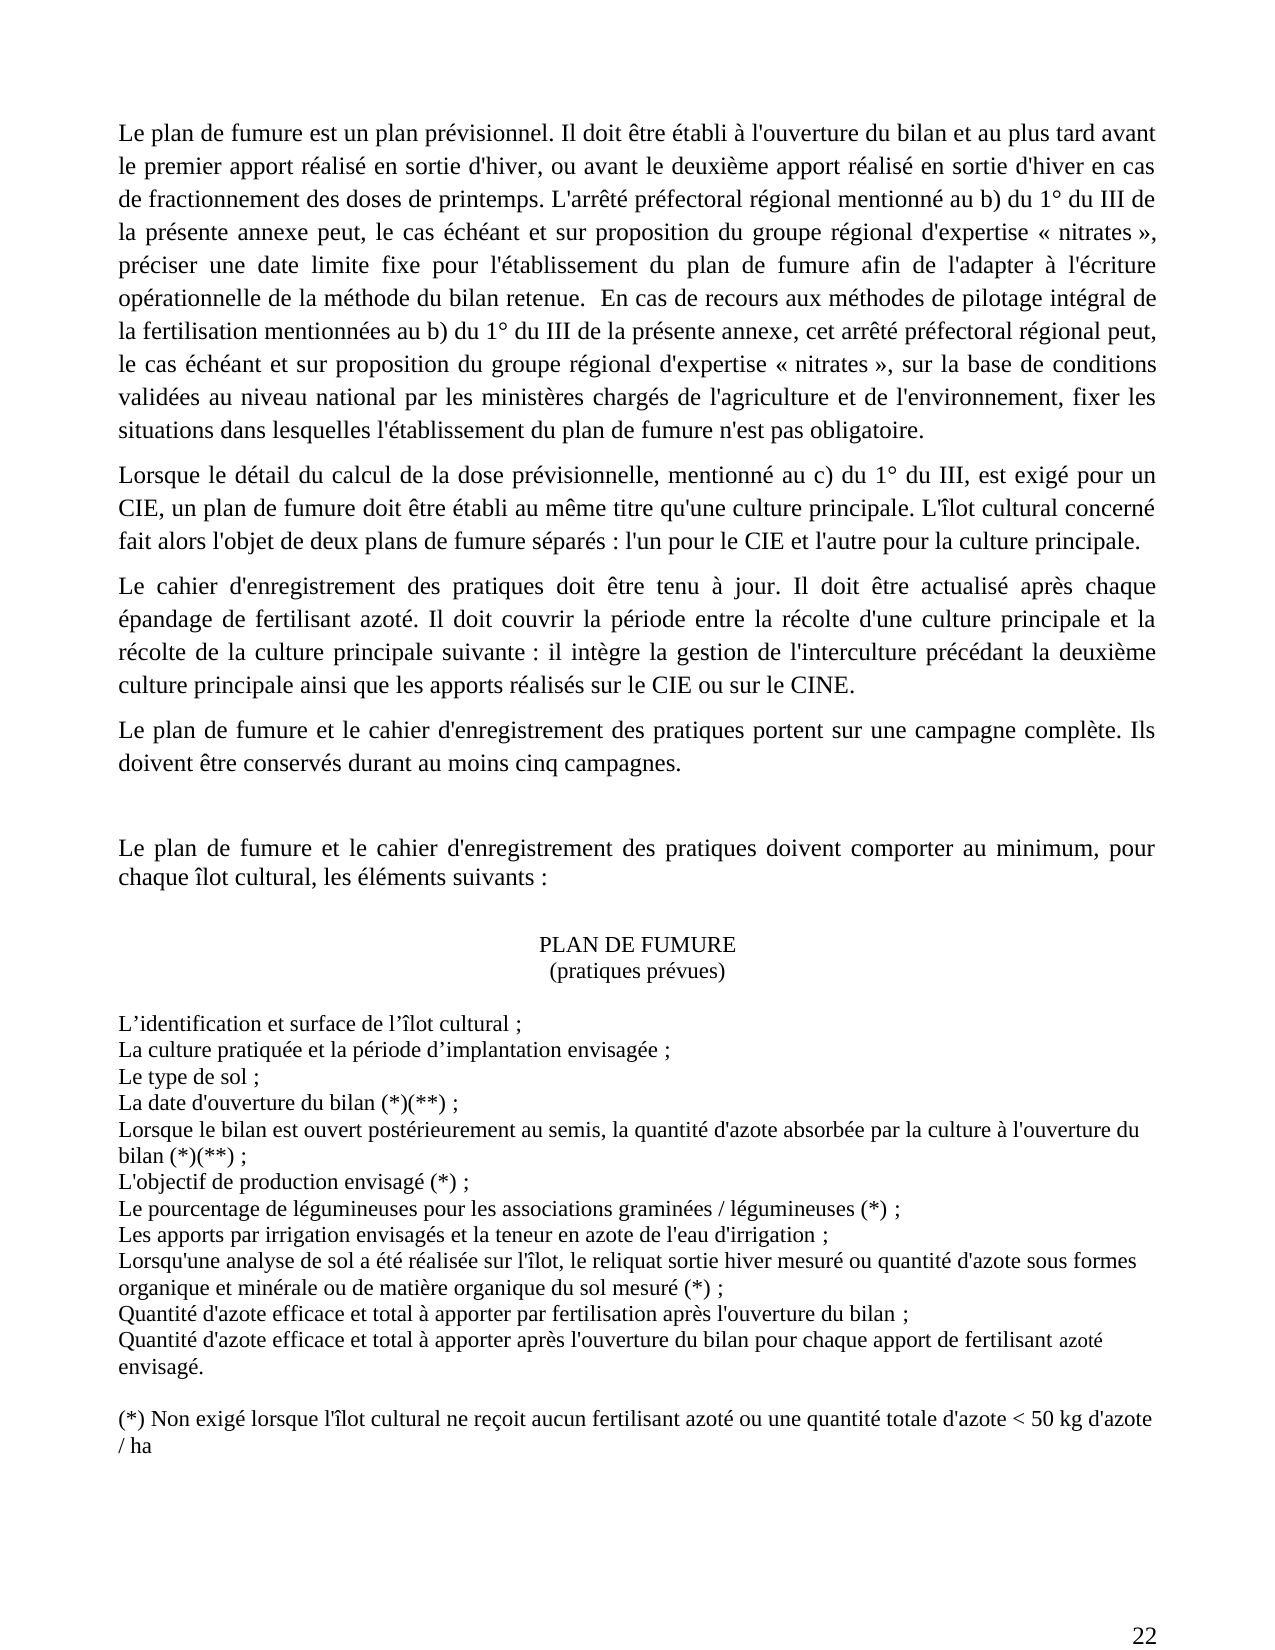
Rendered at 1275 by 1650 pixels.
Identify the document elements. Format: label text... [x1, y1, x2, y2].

text La date d'ouverture du bilan (*)(**) ; [118, 1089, 1157, 1116]
text (pratiques prévues) [118, 957, 1157, 984]
text Le plan de fumure est un plan prévisionnel. Il doit être établi à l'ouverture du bilan et au plus tard avant le premier apport réalisé en sortie d'hiver, ou avant le deuxième apport réalisé en sortie d'hiver en cas de fractionnement des doses de printemps. L'arrêté préfectoral régional mentionné au b) du 1° du III de la présente annexe peut, le cas échéant et sur proposition du groupe régional d'expertise « nitrates », préciser une date limite fixe pour l'établissement du plan de fumure afin de l'adapter à l'écriture opérationnelle de la méthode du bilan retenue. En cas de recours aux méthodes de pilotage intégral de la fertilisation mentionnées au b) du 1° du III de la présente annexe, cet arrêté préfectoral régional peut, le cas échéant et sur proposition du groupe régional d'expertise « nitrates », sur la base de conditions validées au niveau national par les ministères chargés de l'agriculture et de l'environnement, fixer les situations dans lesquelles l'établissement du plan de fumure n'est pas obligatoire. [118, 118, 1157, 444]
text Le cahier d'enregistrement des pratiques doit être tenu à jour. Il doit être actualisé après chaque épandage de fertilisant azoté. Il doit couvrir la période entre la récolte d'une culture principale et la récolte de la culture principale suivante : il intègre la gestion de l'interculture précédant la deuxième culture principale ainsi que les apports réalisés sur le CIE ou sur le CINE. [118, 571, 1157, 699]
text (*) Non exigé lorsque l'îlot cultural ne reçoit aucun fertilisant azoté ou une quantité totale d'azote < 50 kg d'azote / ha [118, 1406, 1157, 1458]
text L'objectif de production envisagé (*) ; [118, 1168, 1157, 1195]
text La culture pratiquée et la période d’implantation envisagée ; [118, 1037, 1157, 1063]
text Le pourcentage de légumineuses pour les associations graminées / légumineuses (*) ; [118, 1195, 1157, 1221]
text Quantité d'azote efficace et total à apporter par fertilisation après l'ouverture du bilan ; [118, 1300, 1157, 1326]
text Lorsque le détail du calcul de la dose prévisionnelle, mentionné au c) du 1° du III, est exigé pour un CIE, un plan de fumure doit être établi au même titre qu'une culture principale. L'îlot cultural concerné fait alors l'objet de deux plans de fumure séparés : l'un pour le CIE et l'autre pour la culture principale. [118, 460, 1157, 555]
text Lorsqu'une analyse de sol a été réalisée sur l'îlot, le reliquat sortie hiver mesuré ou quantité d'azote sous formes organique et minérale ou de matière organique du sol mesuré (*) ; [118, 1247, 1157, 1300]
text Lorsque le bilan est ouvert postérieurement au semis, la quantité d'azote absorbée par la culture à l'ouverture du bilan (*)(**) ; [118, 1116, 1157, 1168]
text PLAN DE FUMURE [118, 931, 1157, 957]
text Le type de sol ; [118, 1063, 1157, 1089]
text Le plan de fumure et le cahier d'enregistrement des pratiques portent sur une campagne complète. Ils doivent être conservés durant au moins cinq campagnes. [118, 715, 1157, 777]
text L’identification et surface de l’îlot cultural ; [118, 1010, 1157, 1037]
text Quantité d'azote efficace et total à apporter après l'ouverture du bilan pour chaque apport de fertilisant azoté envisagé. [118, 1326, 1157, 1379]
text Les apports par irrigation envisagés et la teneur en azote de l'eau d'irrigation ; [118, 1221, 1157, 1247]
text Le plan de fumure et le cahier d'enregistrement des pratiques doivent comporter au minimum, pour chaque îlot cultural, les éléments suivants : [118, 833, 1157, 891]
